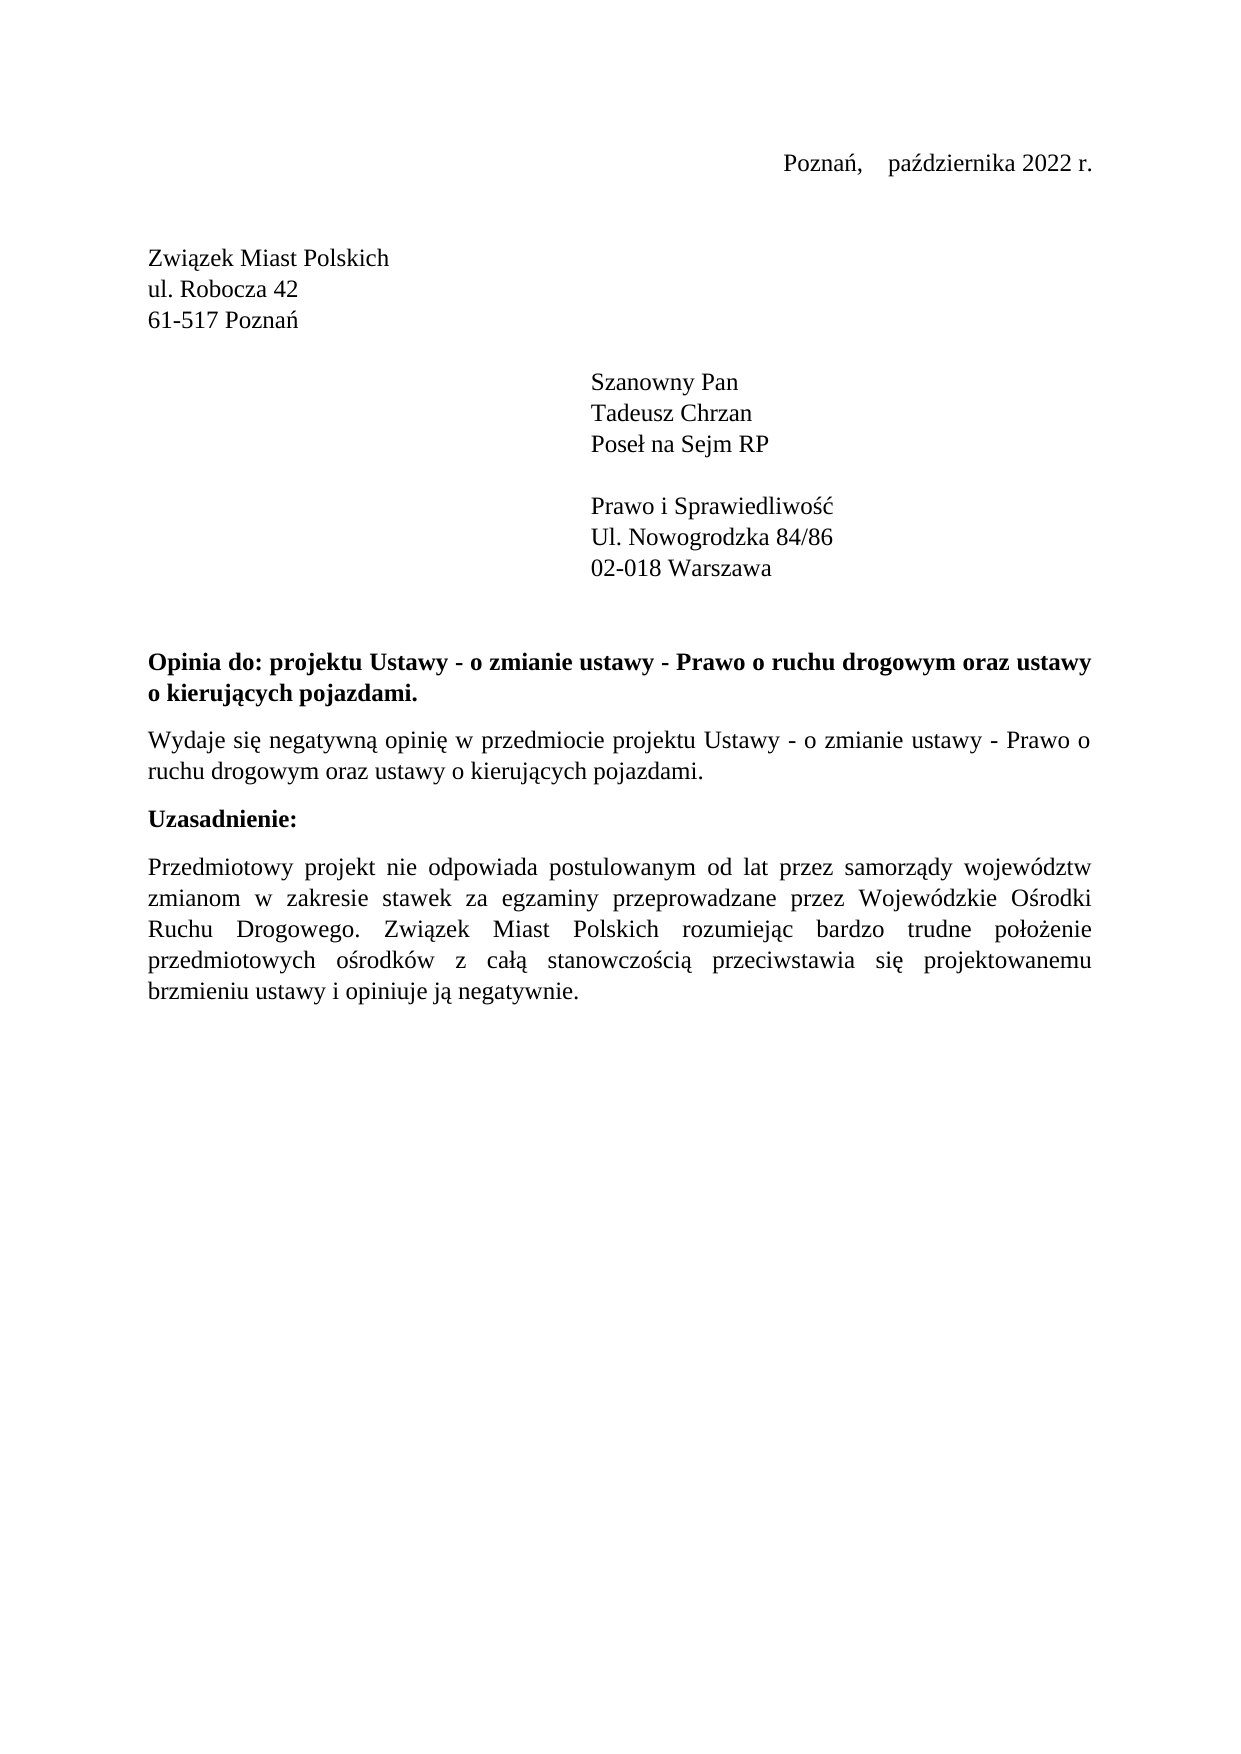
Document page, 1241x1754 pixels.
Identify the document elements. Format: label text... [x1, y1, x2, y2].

text ul. Robocza 42 [148, 274, 1093, 303]
text 02-018 Warszawa [591, 553, 1093, 582]
text Poseł na Sejm RP [591, 429, 1093, 458]
text Związek Miast Polskich [148, 243, 1093, 272]
text 61-517 Poznań [148, 305, 1093, 334]
text Ul. Nowogrodzka 84/86 [591, 522, 1093, 551]
text Poznań, października 2022 r. [148, 148, 1093, 176]
text Tadeusz Chrzan [591, 398, 1093, 427]
text Przedmiotowy projekt nie odpowiada postulowanym od lat przez samorządy województw zmianom w zakresie stawek za egzaminy przeprowadzane przez Wojewódzkie Ośrodki Ruchu Drogowego. Związek Miast Polskich rozumiejąc bardzo trudne położenie przedmiotowych ośrodków z całą stanowczością przeciwstawia się projektowanemu brzmieniu ustawy i opiniuje ją negatywnie. [148, 852, 1093, 1005]
text Prawo i Sprawiedliwość [591, 491, 1093, 520]
text Szanowny Pan [591, 367, 1093, 396]
text Opinia do: projektu Ustawy - o zmianie ustawy - Prawo o ruchu drogowym oraz ustawy o kierujących pojazdami. [148, 647, 1093, 706]
text Uzasadnienie: [148, 804, 1093, 833]
text Wydaje się negatywną opinię w przedmiocie projektu Ustawy - o zmianie ustawy - Prawo o ruchu drogowym oraz ustawy o kierujących pojazdami. [148, 725, 1093, 785]
